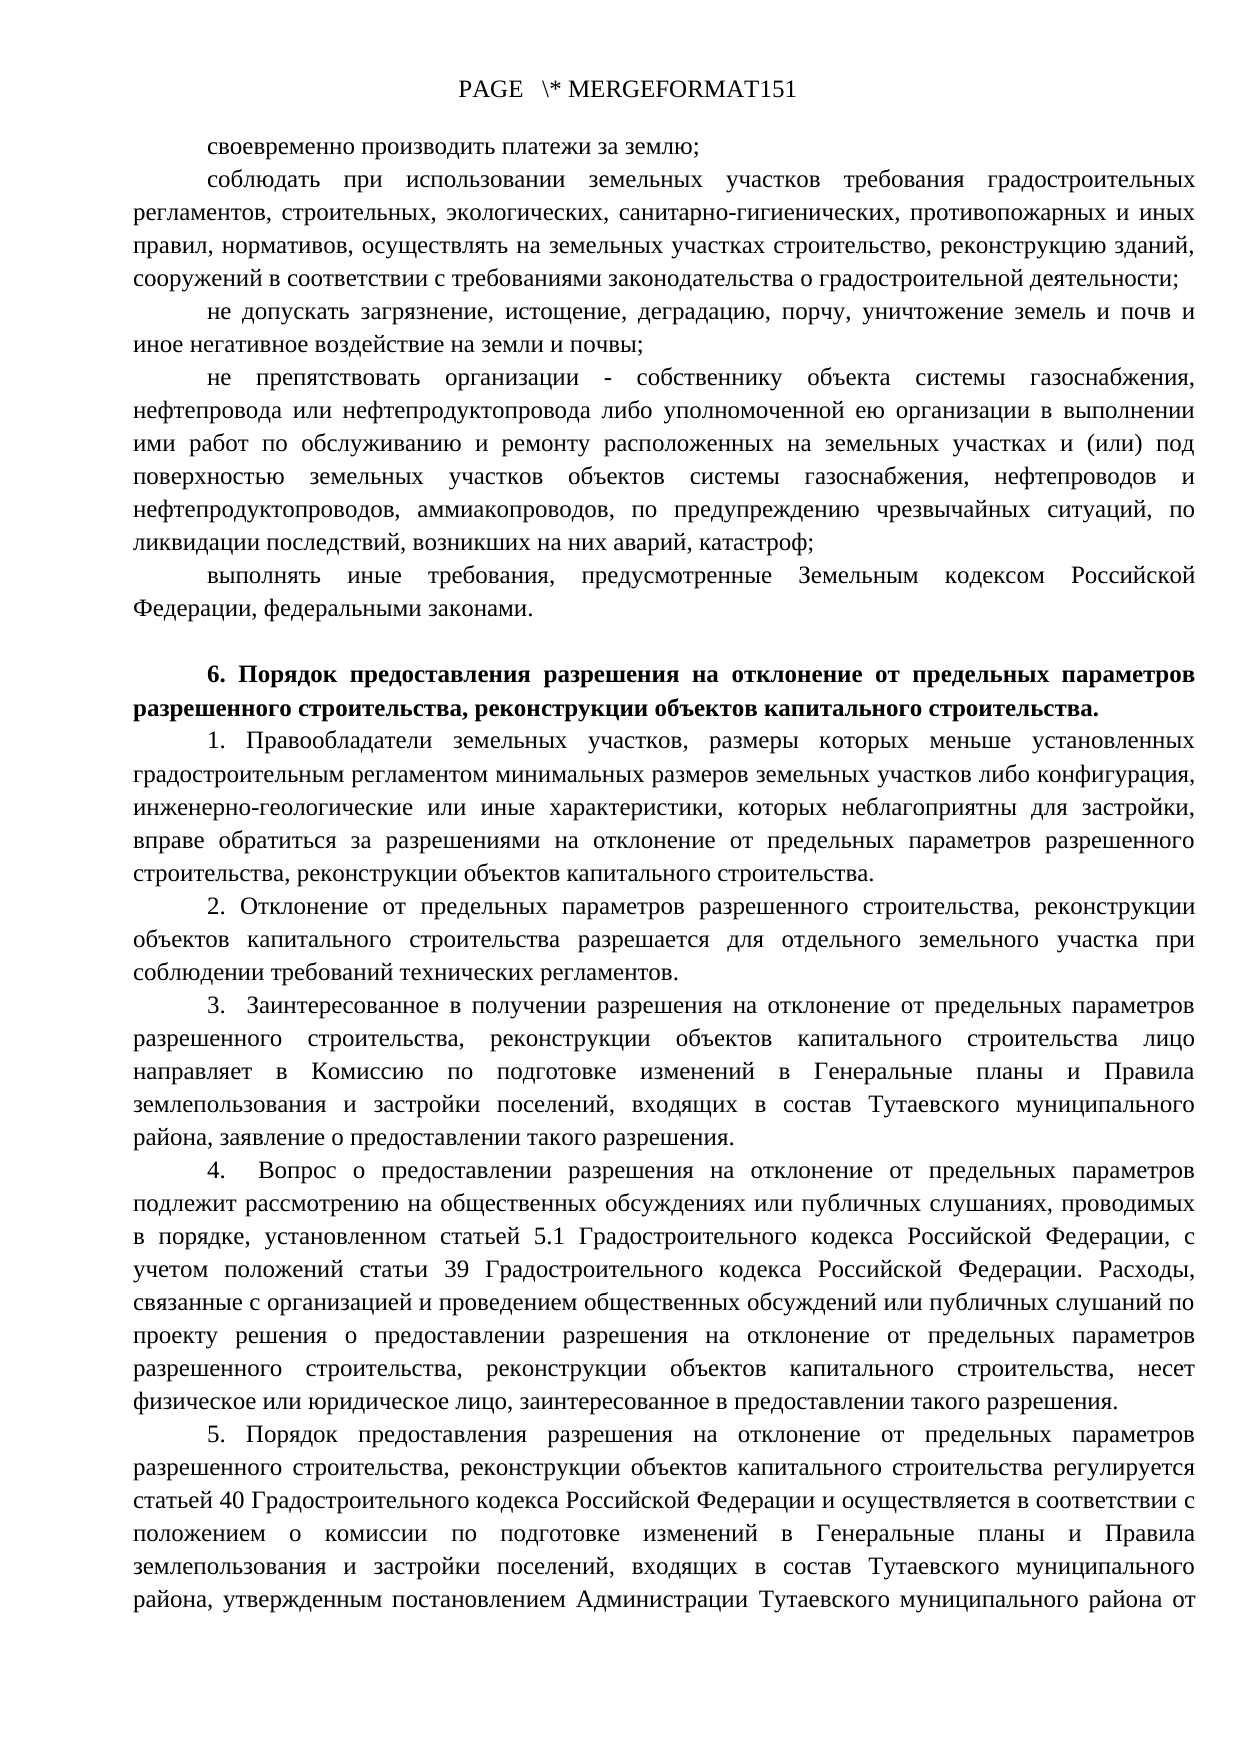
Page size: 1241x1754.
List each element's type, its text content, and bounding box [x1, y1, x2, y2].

text не допускать загрязнение, истощение, деградацию, порчу, уничтожение земель и почв и иное негативное воздействие на земли и почвы; [133, 296, 1196, 358]
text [133, 1419, 1196, 1613]
text выполнять иные требования, предусмотренные Земельным кодексом Российской Федерации, федеральными законами. [133, 561, 1196, 622]
text 6. Порядок предоставления разрешения на отклонение от предельных параметров разрешенного строительства, реконструкции объектов капитального строительства. [133, 659, 1196, 721]
text своевременно производить платежи за землю; [133, 131, 1196, 160]
text 2. Отклонение от предельных параметров разрешенного строительства, реконструкции объектов капитального строительства разрешается для отдельного земельного участка при соблюдении требований технических регламентов. [133, 891, 1196, 986]
text соблюдать при использовании земельных участков требования градостроительных регламентов, строительных, экологических, санитарно-гигиенических, противопожарных и иных правил, нормативов, осуществлять на земельных участках строительство, реконструкцию зданий, сооружений в соответствии с требованиями законодательства о градостроительной деятельности; [133, 164, 1196, 292]
text 1. Правообладатели земельных участков, размеры которых меньше установленных градостроительным регламентом минимальных размеров земельных участков либо конфигурация, инженерно-геологические или иные характеристики, которых неблагоприятны для застройки, вправе обратиться за разрешениями на отклонение от предельных параметров разрешенного строительства, реконструкции объектов капитального строительства. [133, 726, 1196, 886]
text 3. Заинтересованное в получении разрешения на отклонение от предельных параметров разрешенного строительства, реконструкции объектов капитального строительства лицо направляет в Комиссию по подготовке изменений в Генеральные планы и Правила землепользования и застройки поселений, входящих в состав Тутаевского муниципального района, заявление о предоставлении такого разрешения. [133, 990, 1196, 1151]
text не препятствовать организации - собственнику объекта системы газоснабжения, нефтепровода или нефтепродуктопровода либо уполномоченной ею организации в выполнении ими работ по обслуживанию и ремонту расположенных на земельных участках и (или) под поверхностью земельных участков объектов системы газоснабжения, нефтепроводов и нефтепродуктопроводов, аммиакопроводов, по предупреждению чрезвычайных ситуаций, по ликвидации последствий, возникших на них аварий, катастроф; [133, 362, 1196, 556]
text 4. Вопрос о предоставлении разрешения на отклонение от предельных параметров подлежит рассмотрению на общественных обсуждениях или публичных слушаниях, проводимых в порядке, установленном статьей 5.1 Градостроительного кодекса Российской Федерации, с учетом положений статьи 39 Градостроительного кодекса Российской Федерации. Расходы, связанные с организацией и проведением общественных обсуждений или публичных слушаний по проекту решения о предоставлении разрешения на отклонение от предельных параметров разрешенного строительства, реконструкции объектов капитального строительства, несет физическое или юридическое лицо, заинтересованное в предоставлении такого разрешения. [133, 1155, 1196, 1415]
